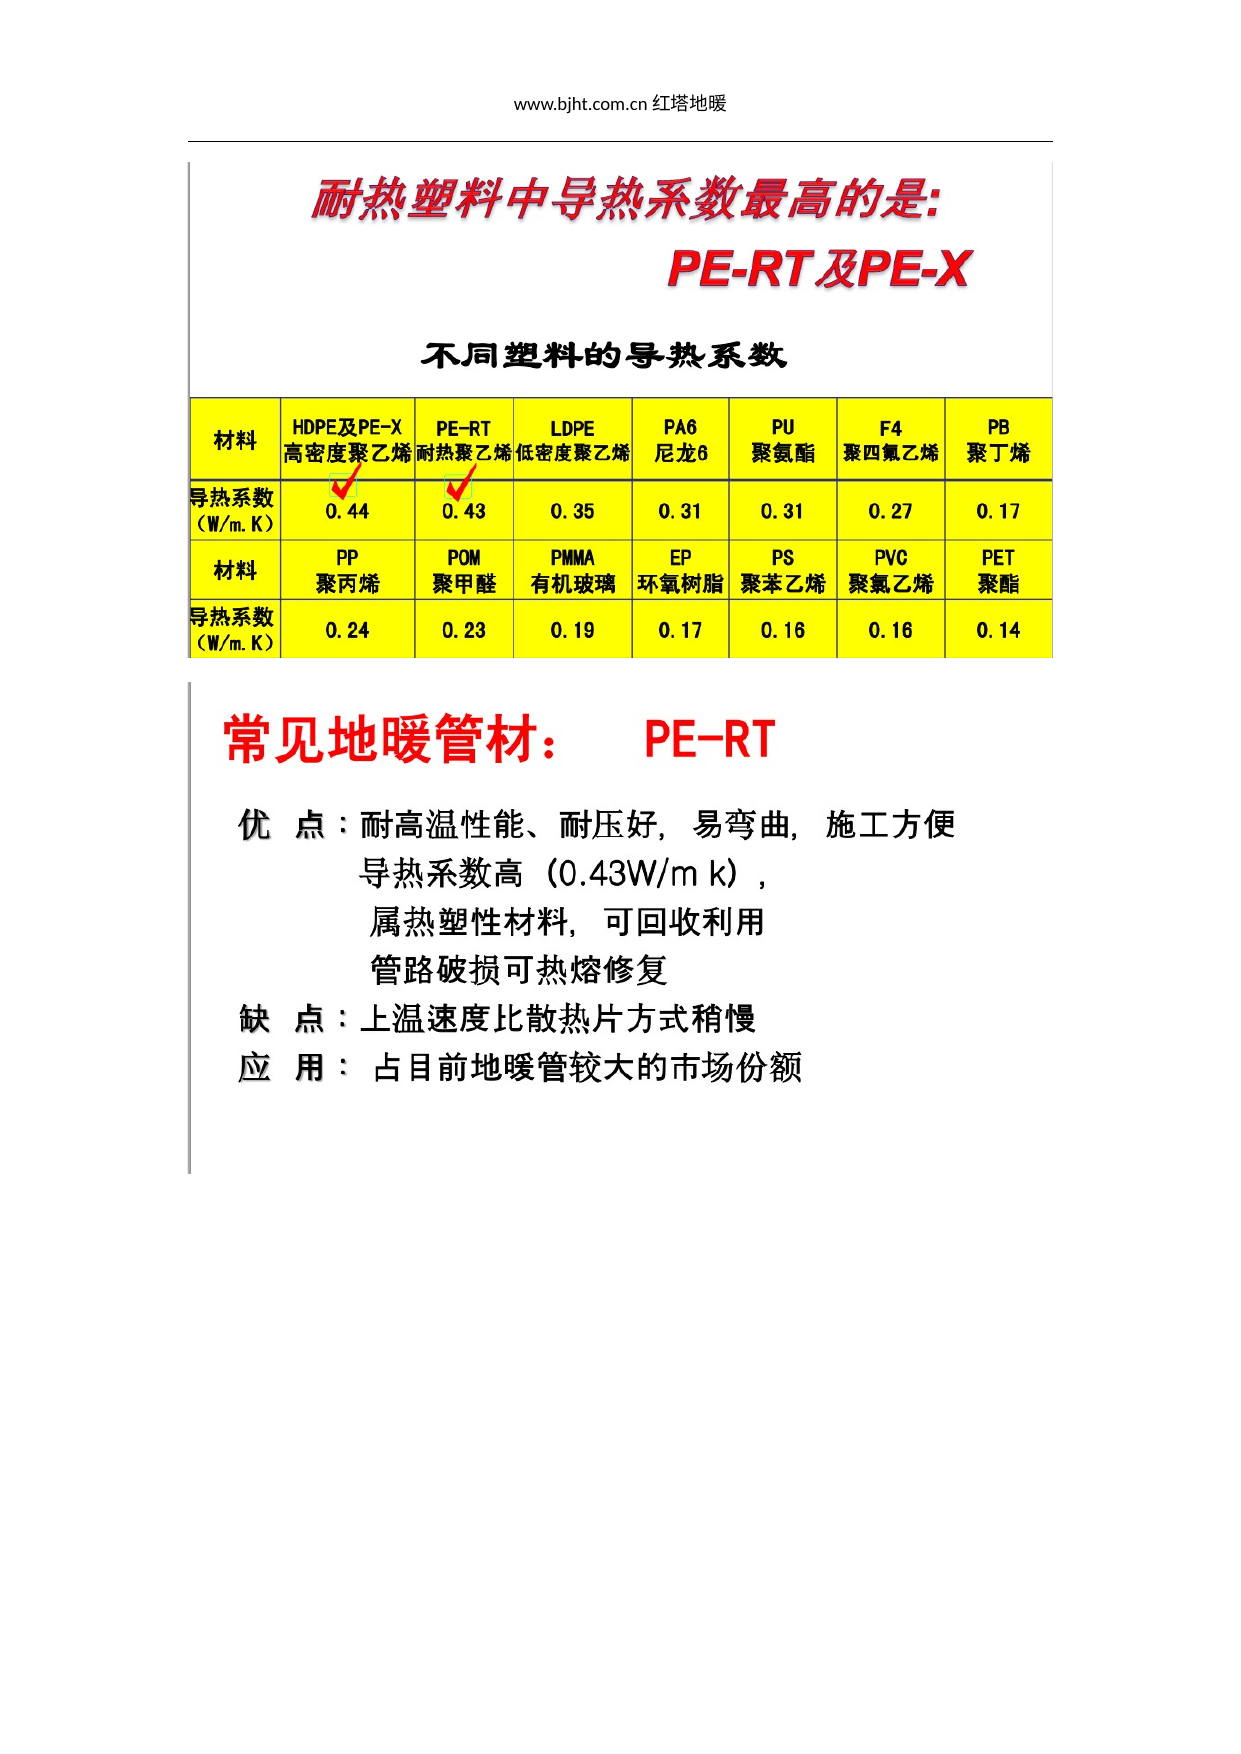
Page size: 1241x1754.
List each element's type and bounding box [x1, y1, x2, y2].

picture [187, 682, 1053, 1174]
picture [187, 162, 1053, 658]
